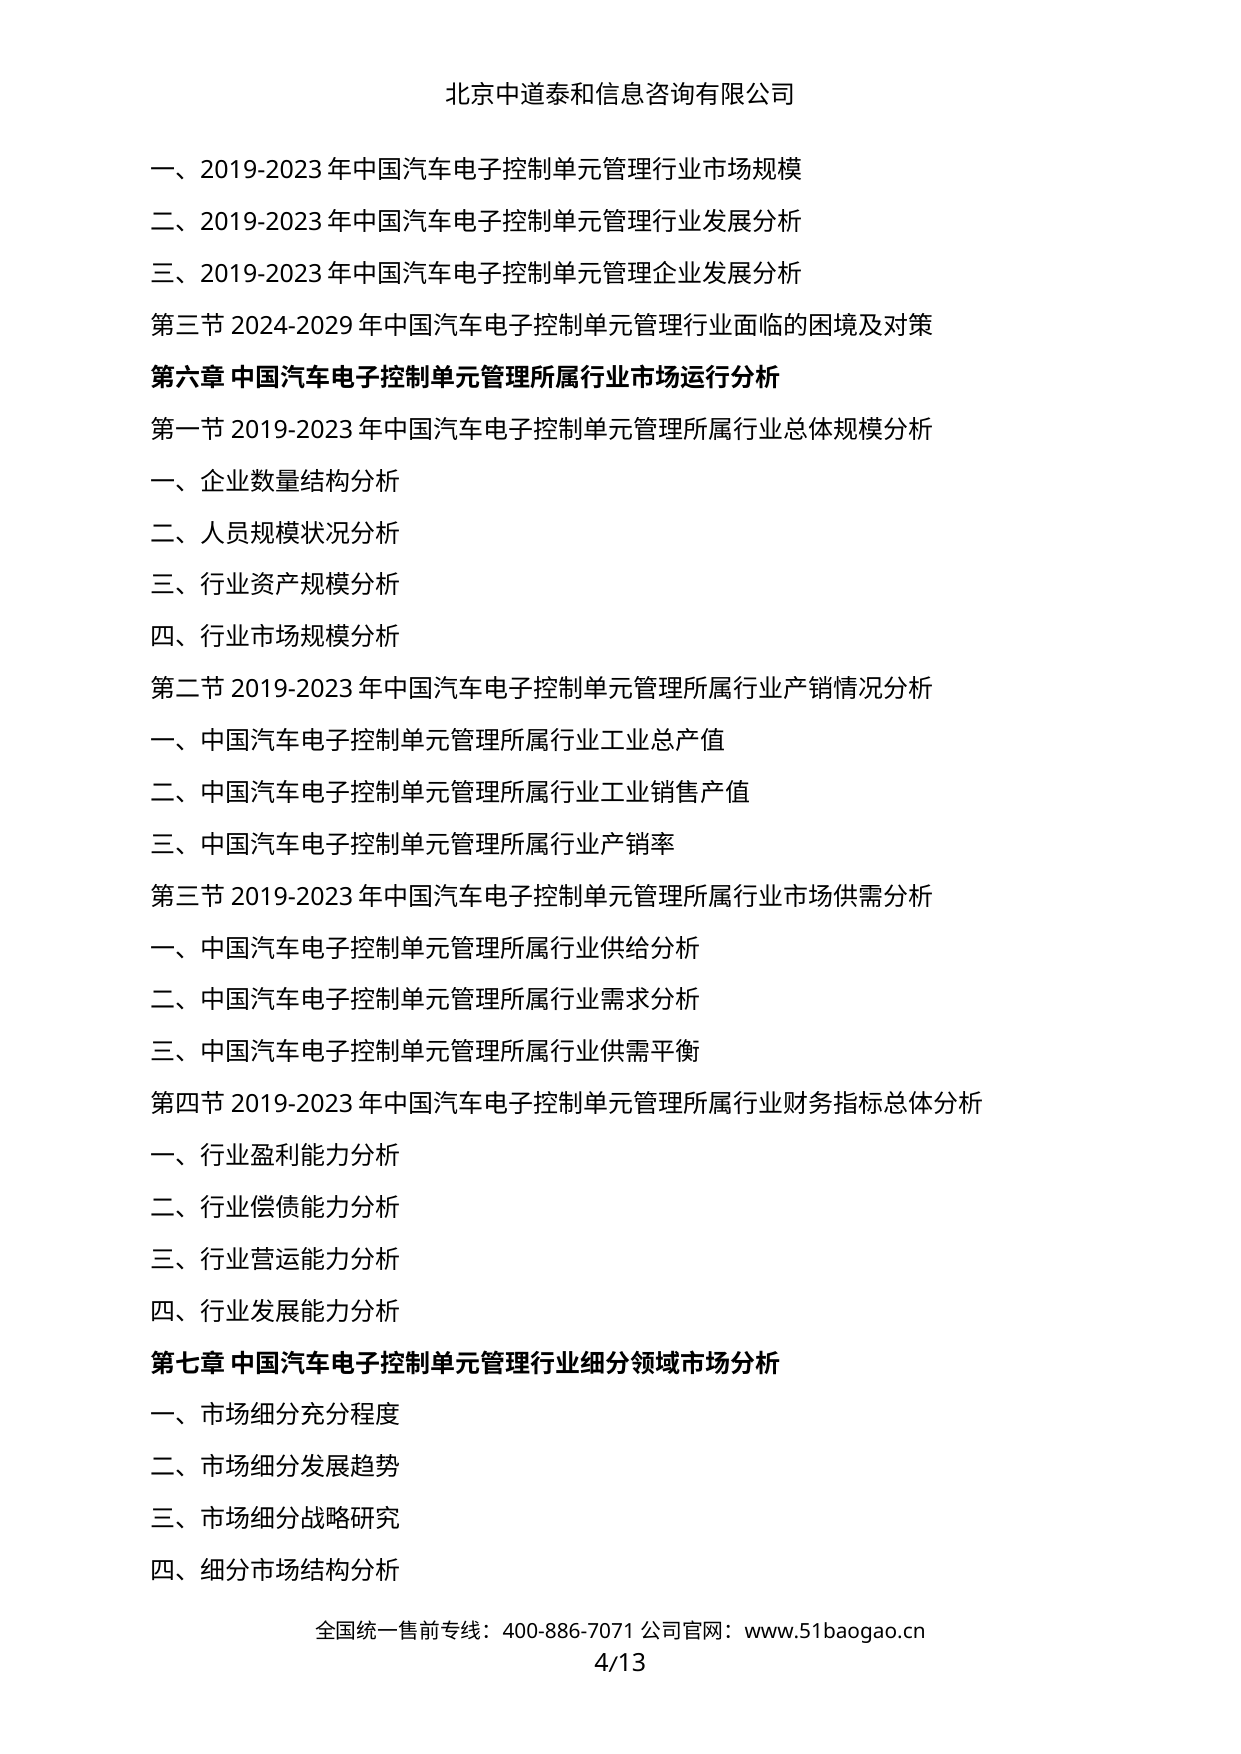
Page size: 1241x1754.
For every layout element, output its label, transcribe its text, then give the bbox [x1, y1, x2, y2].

text 三、行业营运能力分析 [150, 1239, 1090, 1276]
text 四、行业市场规模分析 [150, 617, 1090, 653]
text 第一节 2019-2023年中国汽车电子控制单元管理所属行业总体规模分析 [150, 409, 1090, 446]
text 第四节 2019-2023年中国汽车电子控制单元管理所属行业财务指标总体分析 [150, 1084, 1090, 1120]
text 四、行业发展能力分析 [150, 1291, 1090, 1327]
text 一、中国汽车电子控制单元管理所属行业工业总产值 [150, 721, 1090, 757]
text 二、行业偿债能力分析 [150, 1187, 1090, 1224]
text 三、市场细分战略研究 [150, 1499, 1090, 1535]
text 一、中国汽车电子控制单元管理所属行业供给分析 [150, 928, 1090, 964]
text 第三节 2024-2029年中国汽车电子控制单元管理行业面临的困境及对策 [150, 306, 1090, 342]
text 一、市场细分充分程度 [150, 1395, 1090, 1431]
text 三、中国汽车电子控制单元管理所属行业供需平衡 [150, 1032, 1090, 1068]
text 四、细分市场结构分析 [150, 1551, 1090, 1587]
text 一、行业盈利能力分析 [150, 1136, 1090, 1172]
text 第六章 中国汽车电子控制单元管理所属行业市场运行分析 [150, 357, 1090, 394]
text 二、中国汽车电子控制单元管理所属行业工业销售产值 [150, 772, 1090, 809]
text 三、行业资产规模分析 [150, 565, 1090, 601]
text 一、企业数量结构分析 [150, 461, 1090, 497]
text 二、市场细分发展趋势 [150, 1447, 1090, 1483]
text 第二节 2019-2023年中国汽车电子控制单元管理所属行业产销情况分析 [150, 669, 1090, 705]
text 第三节 2019-2023年中国汽车电子控制单元管理所属行业市场供需分析 [150, 876, 1090, 912]
text 二、人员规模状况分析 [150, 513, 1090, 549]
text 二、2019-2023年中国汽车电子控制单元管理行业发展分析 [150, 202, 1090, 238]
text 三、2019-2023年中国汽车电子控制单元管理企业发展分析 [150, 254, 1090, 290]
text 第七章 中国汽车电子控制单元管理行业细分领域市场分析 [150, 1343, 1090, 1379]
text 三、中国汽车电子控制单元管理所属行业产销率 [150, 824, 1090, 861]
text 二、中国汽车电子控制单元管理所属行业需求分析 [150, 980, 1090, 1016]
text 一、2019-2023年中国汽车电子控制单元管理行业市场规模 [150, 150, 1090, 186]
